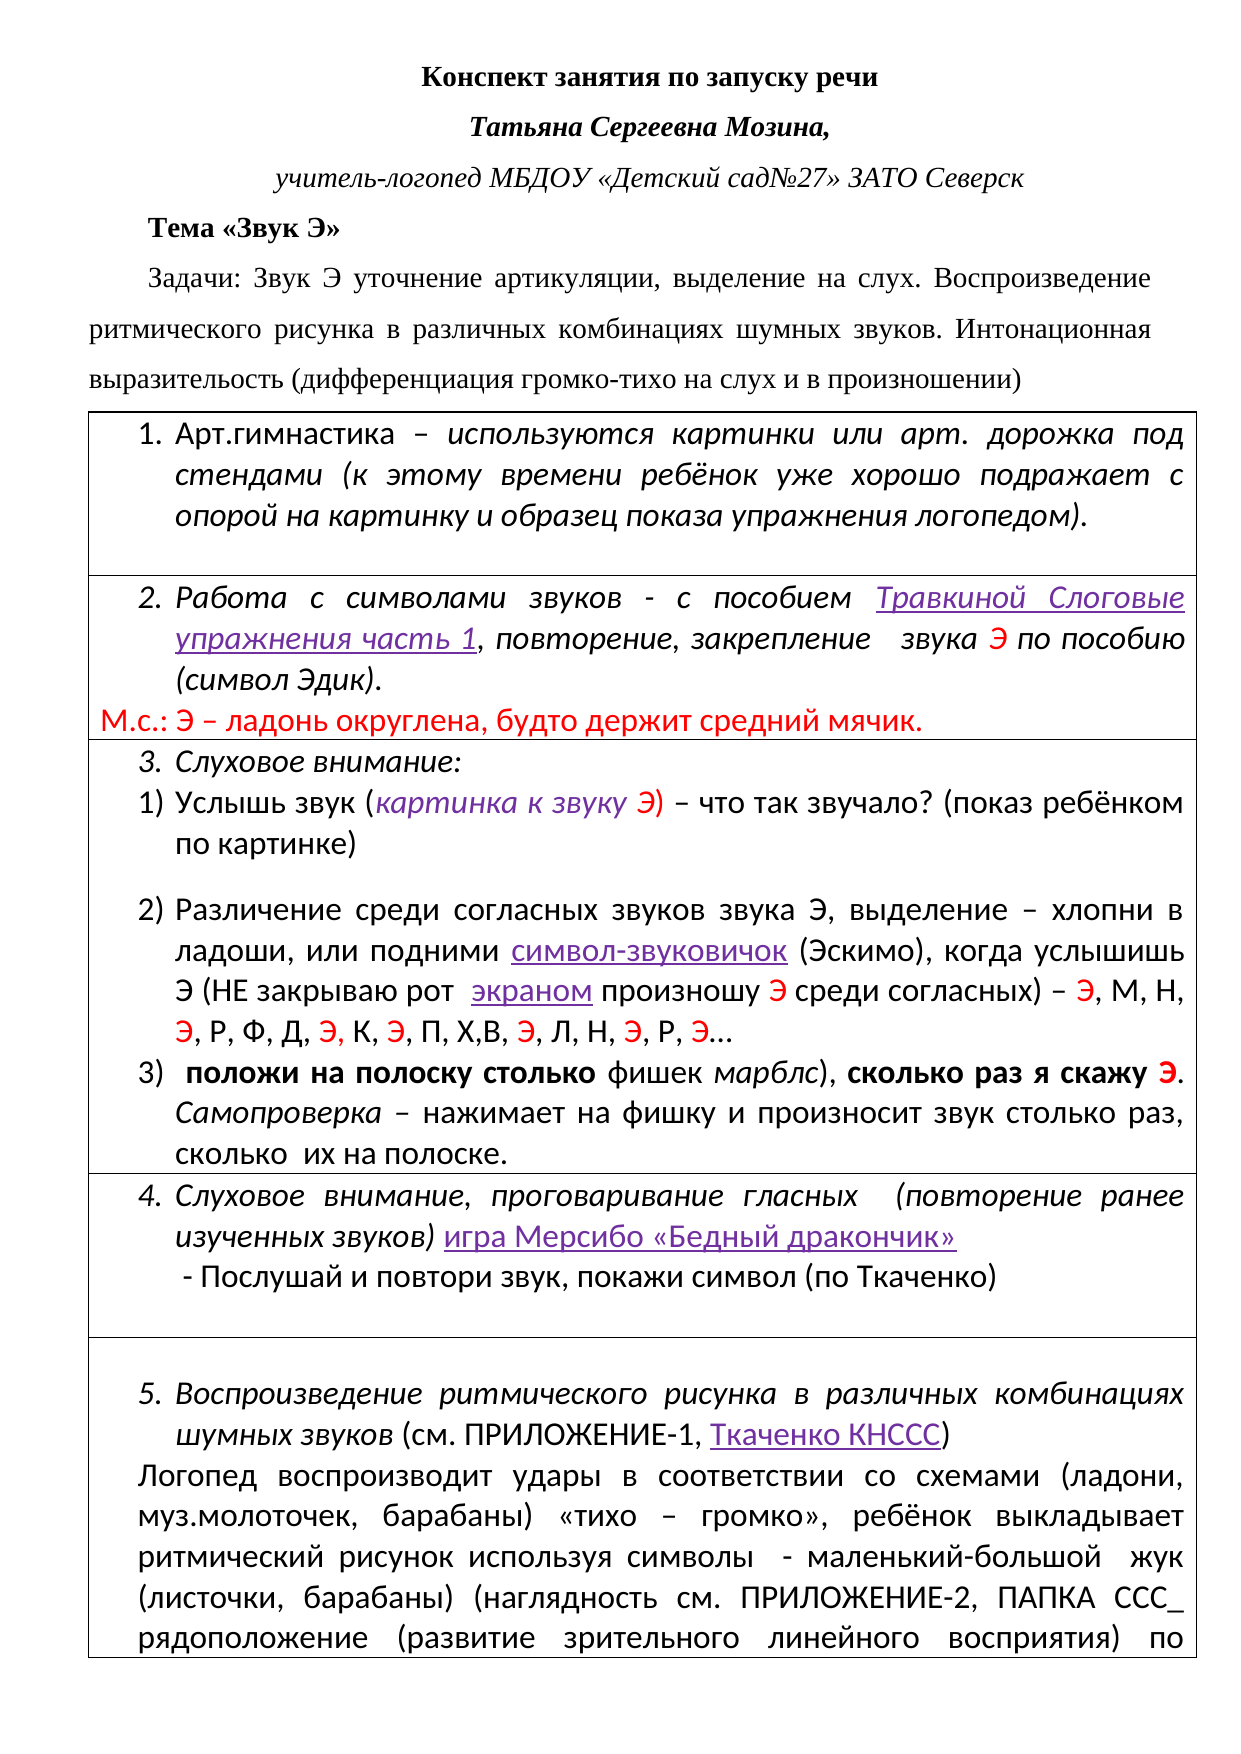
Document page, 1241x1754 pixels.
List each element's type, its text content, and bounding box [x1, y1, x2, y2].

text Тема «Звук Э» [89, 210, 1152, 244]
table_cell Работа с символами звуков - с пособием Травкиной Слоговые упражнения часть 1, повторение, закрепление звука Э по пособию (символ Эдик). М.с.: Э – ладонь округлена, будто держит средний мячик. [89, 576, 1196, 739]
table_cell Слуховое внимание, проговаривание гласных (повторение ранее изученных звуков) игра Мерсибо «Бедный дракончик» - Послушай и повтори звук, покажи символ (по Ткаченко) [89, 1174, 1196, 1337]
text Задачи: Звук Э уточнение артикуляции, выделение на слух. Воспроизведение ритмического рисунка в различных комбинациях шумных звуков. Интонационная выразительость (дифференциация громко-тихо на слух и в произношении) [89, 260, 1152, 394]
text Конспект занятия по запуску речи [89, 59, 1152, 93]
table_cell Слуховое внимание: Услышь звук (картинка к звуку Э) – что так звучало? (показ ребёнком по картинке) Различение среди согласных звуков звука Э, выделение – хлопни в ладоши, или подними символ-звуковичок (Эскимо), когда услышишь Э (НЕ закрываю рот экраном произношу Э среди согласных) – Э, М, Н, Э, Р, Ф, Д, Э, К, Э, П, Х,В, Э, Л, Н, Э, Р, Э… положи на полоску столько фишек марблс), сколько раз я скажу Э. Самопроверка – нажимает на фишку и произносит звук столько раз, сколько их на полоске. [89, 740, 1196, 1173]
text учитель-логопед МБДОУ «Детский сад№27» ЗАТО Северск [89, 160, 1152, 193]
table_header Арт.гимнастика – используются картинки или арт. дорожка под стендами (к этому времени ребёнок уже хорошо подражает с опорой на картинку и образец показа упражнения логопедом). [89, 413, 1196, 575]
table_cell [89, 1338, 1196, 1657]
text Татьяна Сергеевна Мозина, [89, 109, 1152, 143]
